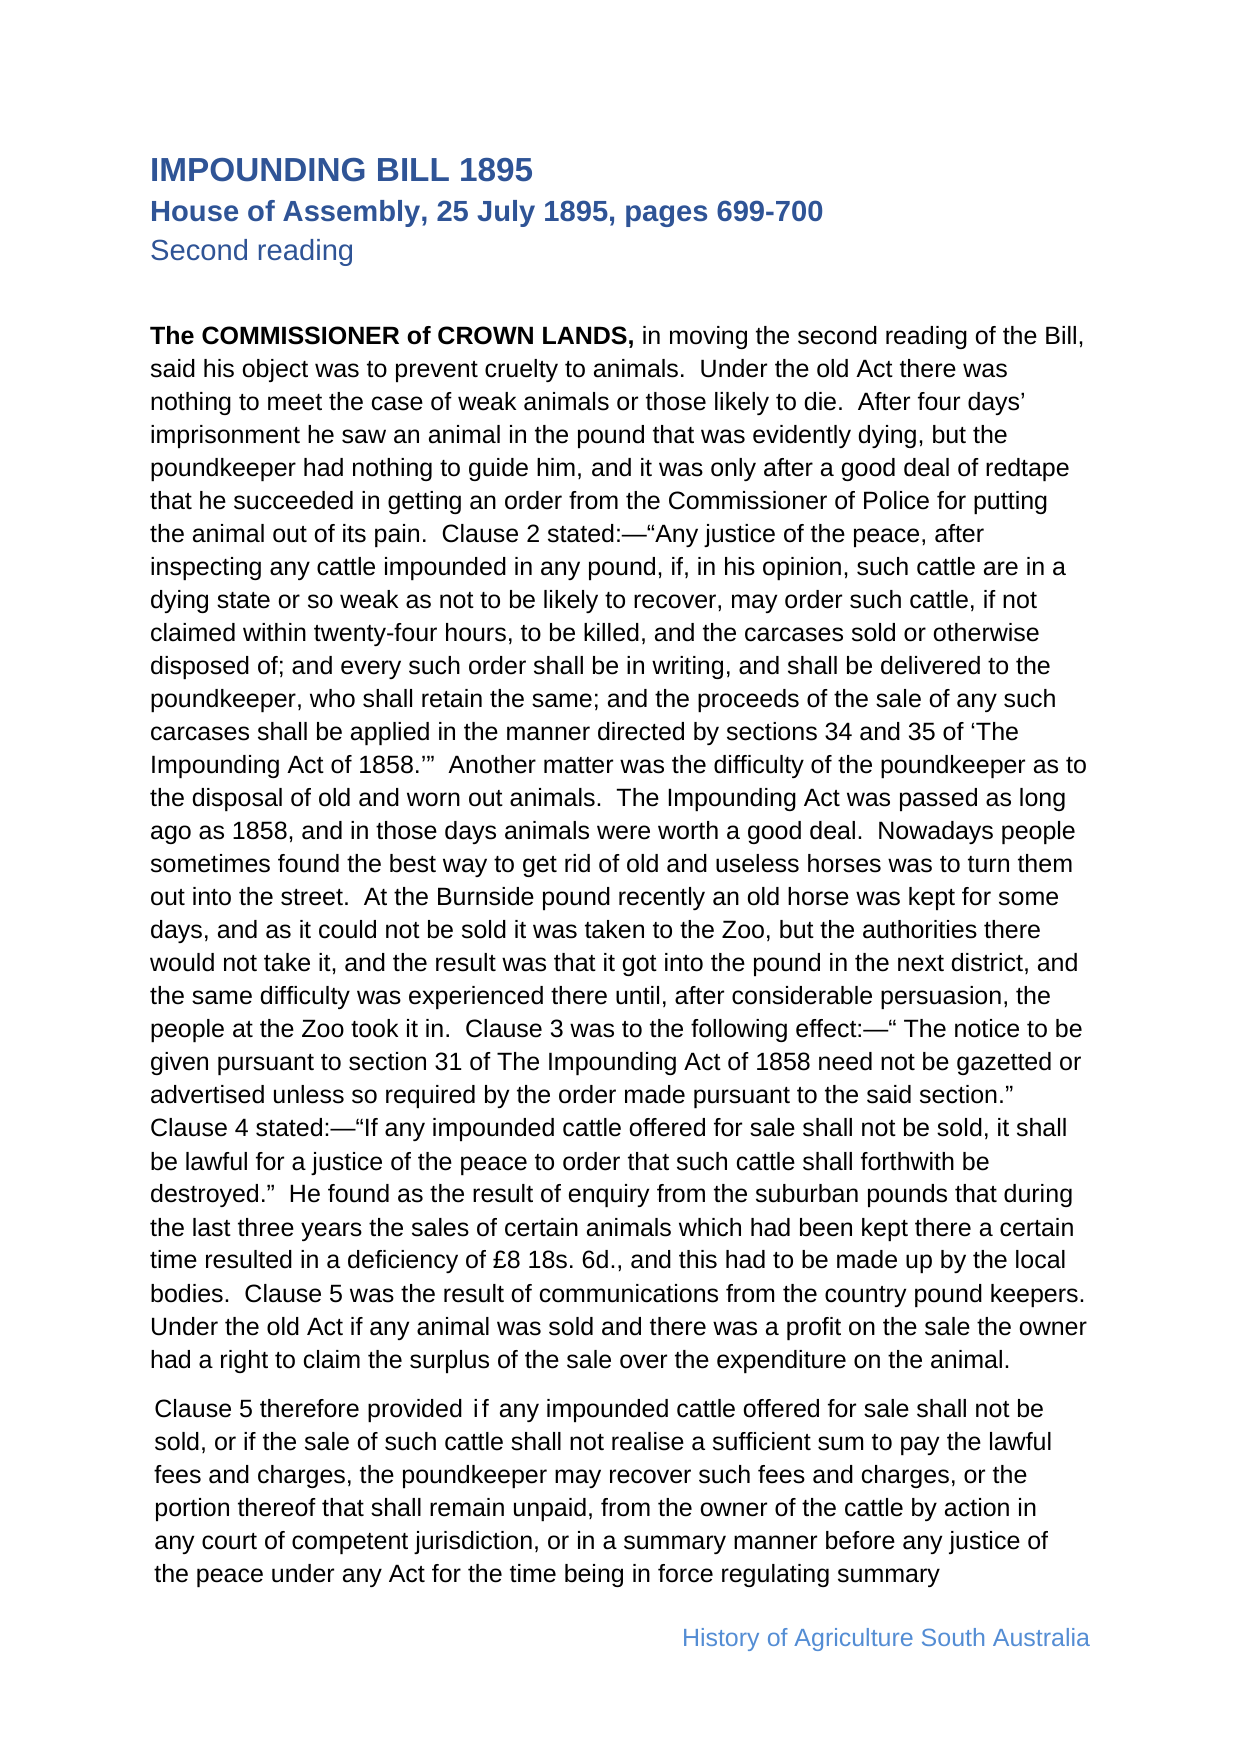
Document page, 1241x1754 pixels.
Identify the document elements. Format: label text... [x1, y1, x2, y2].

text House of Assembly, 25 July 1895, pages 699-700 [150, 194, 1088, 228]
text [154, 1394, 1084, 1588]
text IMPOUNDING BILL 1895 [150, 150, 1088, 188]
text Second reading [150, 233, 1090, 266]
text The COMMISSIONER of CROWN LANDS, in moving the second reading of the Bill, said his object was to prevent cruelty to animals. Under the old Act there was nothing to meet the case of weak animals or those likely to die. After four days’ imprisonment he saw an animal in the pound that was evidently dying, but the poundkeeper had nothing to guide him, and it was only after a good deal of redtape that he succeeded in getting an order from the Commissioner of Police for putting the animal out of its pain. Clause 2 stated:—“Any justice of the peace, after inspecting any cattle impounded in any pound, if, in his opinion, such cattle are in a dying state or so weak as not to be likely to recover, may order such cattle, if not claimed within twenty-four hours, to be killed, and the carcases sold or otherwise disposed of; and every such order shall be in writing, and shall be delivered to the poundkeeper, who shall retain the same; and the proceeds of the sale of any such carcases shall be applied in the manner directed by sections 34 and 35 of ‘The Impounding Act of 1858.’” Another matter was the difficulty of the poundkeeper as to the disposal of old and worn out animals. The Impounding Act was passed as long ago as 1858, and in those days animals were worth a good deal. Nowadays people sometimes found the best way to get rid of old and useless horses was to turn them out into the street. At the Burnside pound recently an old horse was kept for some days, and as it could not be sold it was taken to the Zoo, but the authorities there would not take it, and the result was that it got into the pound in the next district, and the same difficulty was experienced there until, after considerable persuasion, the people at the Zoo took it in. Clause 3 was to the following effect:—“ The notice to be given pursuant to section 31 of The Impounding Act of 1858 need not be gazetted or advertised unless so required by the order made pursuant to the said section.” Clause 4 stated:—“If any impounded cattle offered for sale shall not be sold, it shall be lawful for a justice of the peace to order that such cattle shall forthwith be destroyed.” He found as the result of enquiry from the suburban pounds that during the last three years the sales of certain animals which had been kept there a certain time resulted in a deficiency of £8 18s. 6d., and this had to be made up by the local bodies. Clause 5 was the result of communications from the country pound keepers. Under the old Act if any animal was sold and there was a profit on the sale the owner had a right to claim the surplus of the sale over the expenditure on the animal. [150, 321, 1090, 1373]
